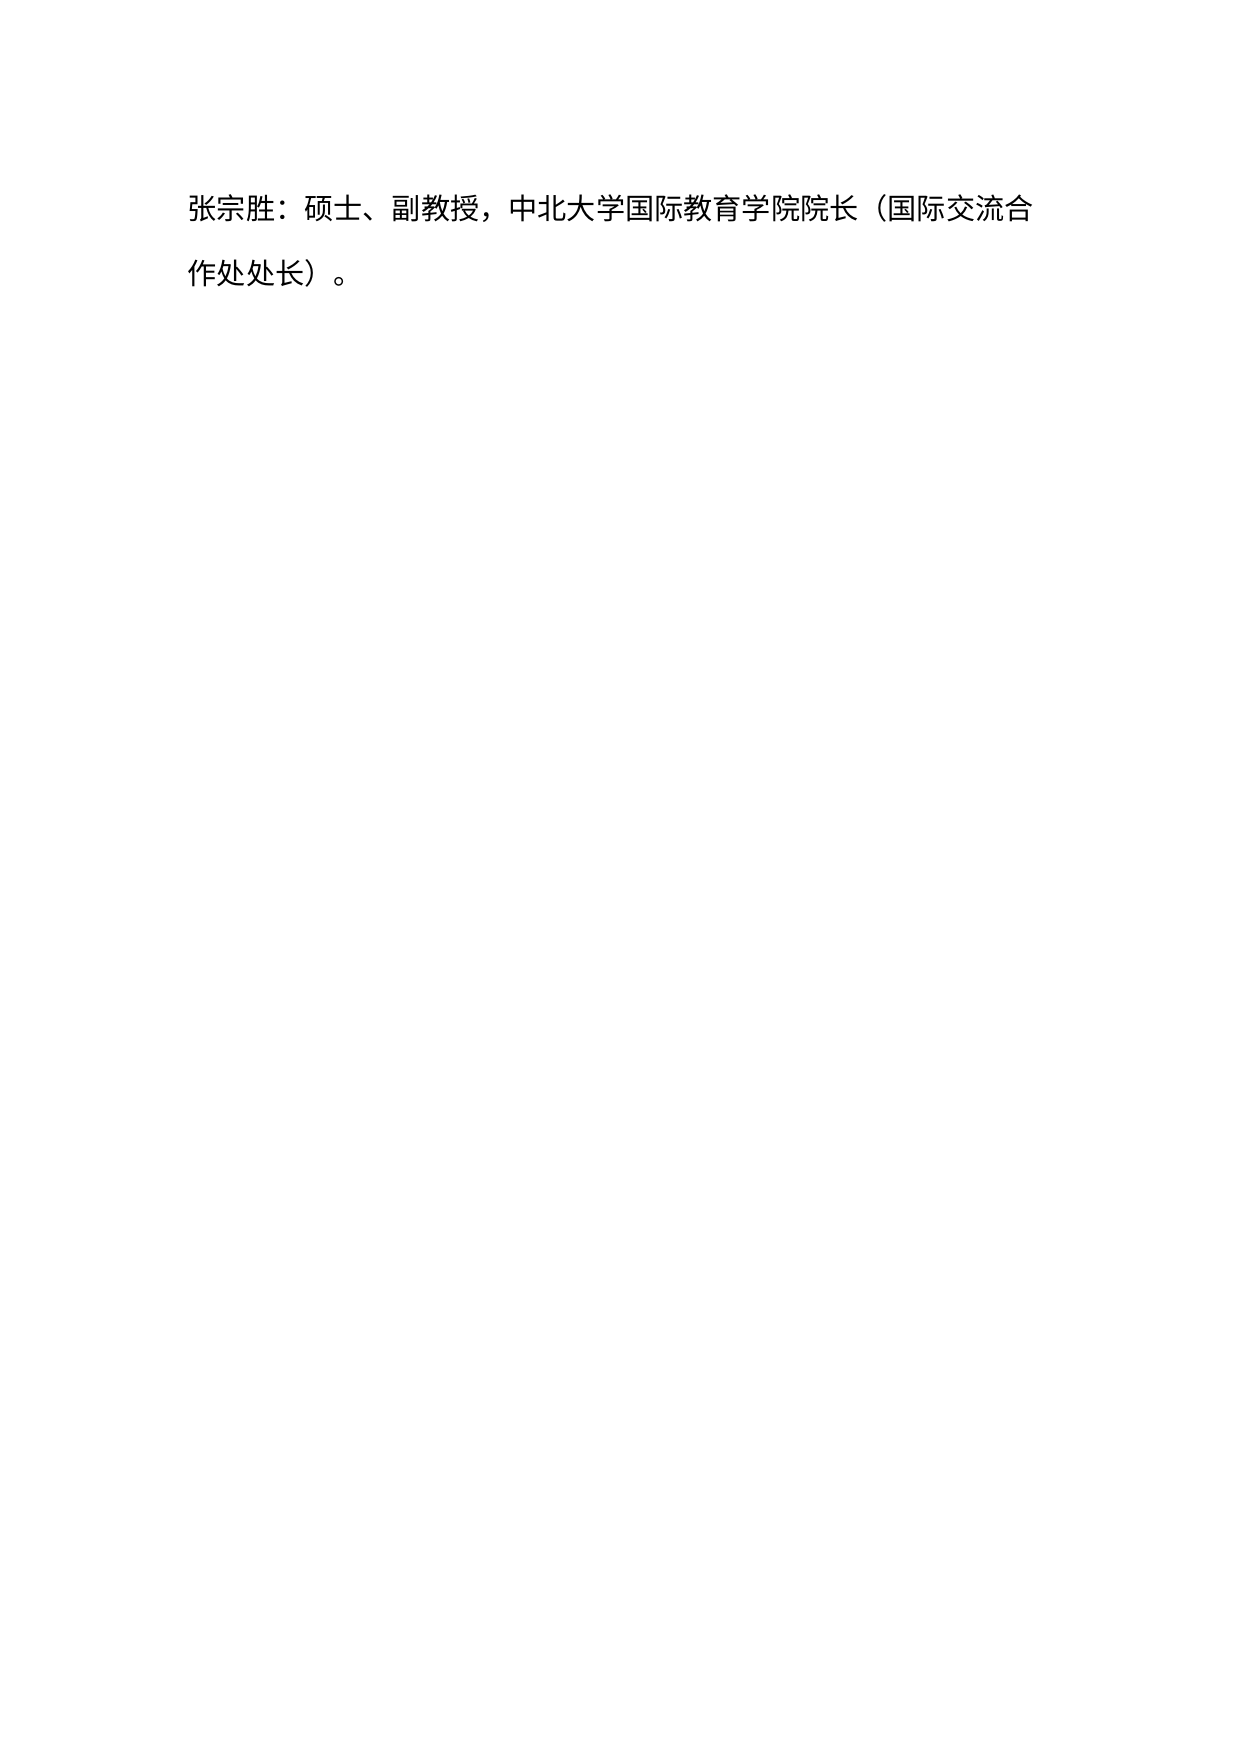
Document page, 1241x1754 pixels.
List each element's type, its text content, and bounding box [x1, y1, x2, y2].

list 张宗胜：硕士、副教授，中北大学国际教育学院院长（国际交流合作处处长）。 [187, 174, 1053, 304]
